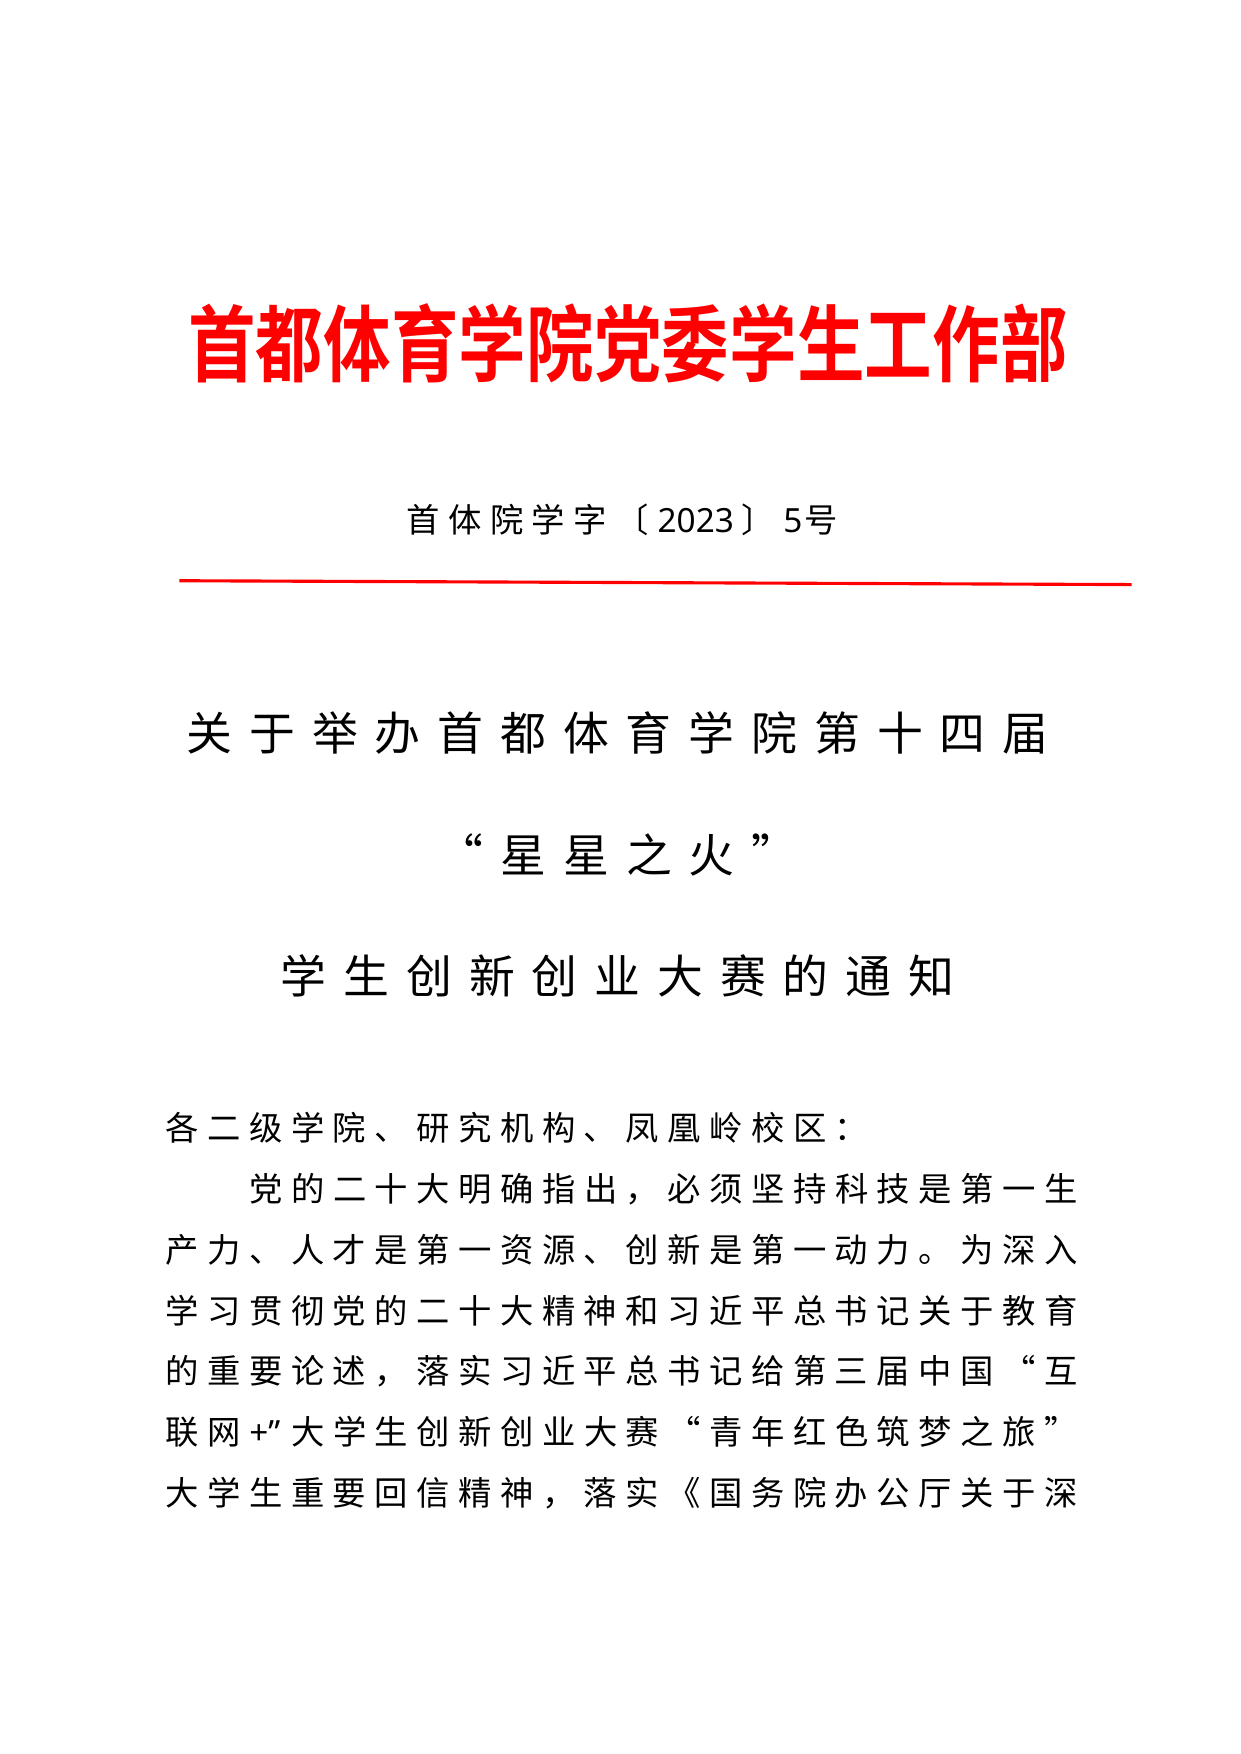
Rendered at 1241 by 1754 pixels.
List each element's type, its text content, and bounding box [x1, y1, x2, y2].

text 关于举办首都体育学院第十四届“星星之火” [165, 670, 1087, 913]
text 学生创新创业大赛的通知 [165, 913, 1087, 1035]
text 首体院学字〔2023〕5号 [165, 487, 1087, 548]
text 各二级学院、研究机构、凤凰岭校区： [165, 1096, 1087, 1157]
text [165, 1157, 1087, 1522]
